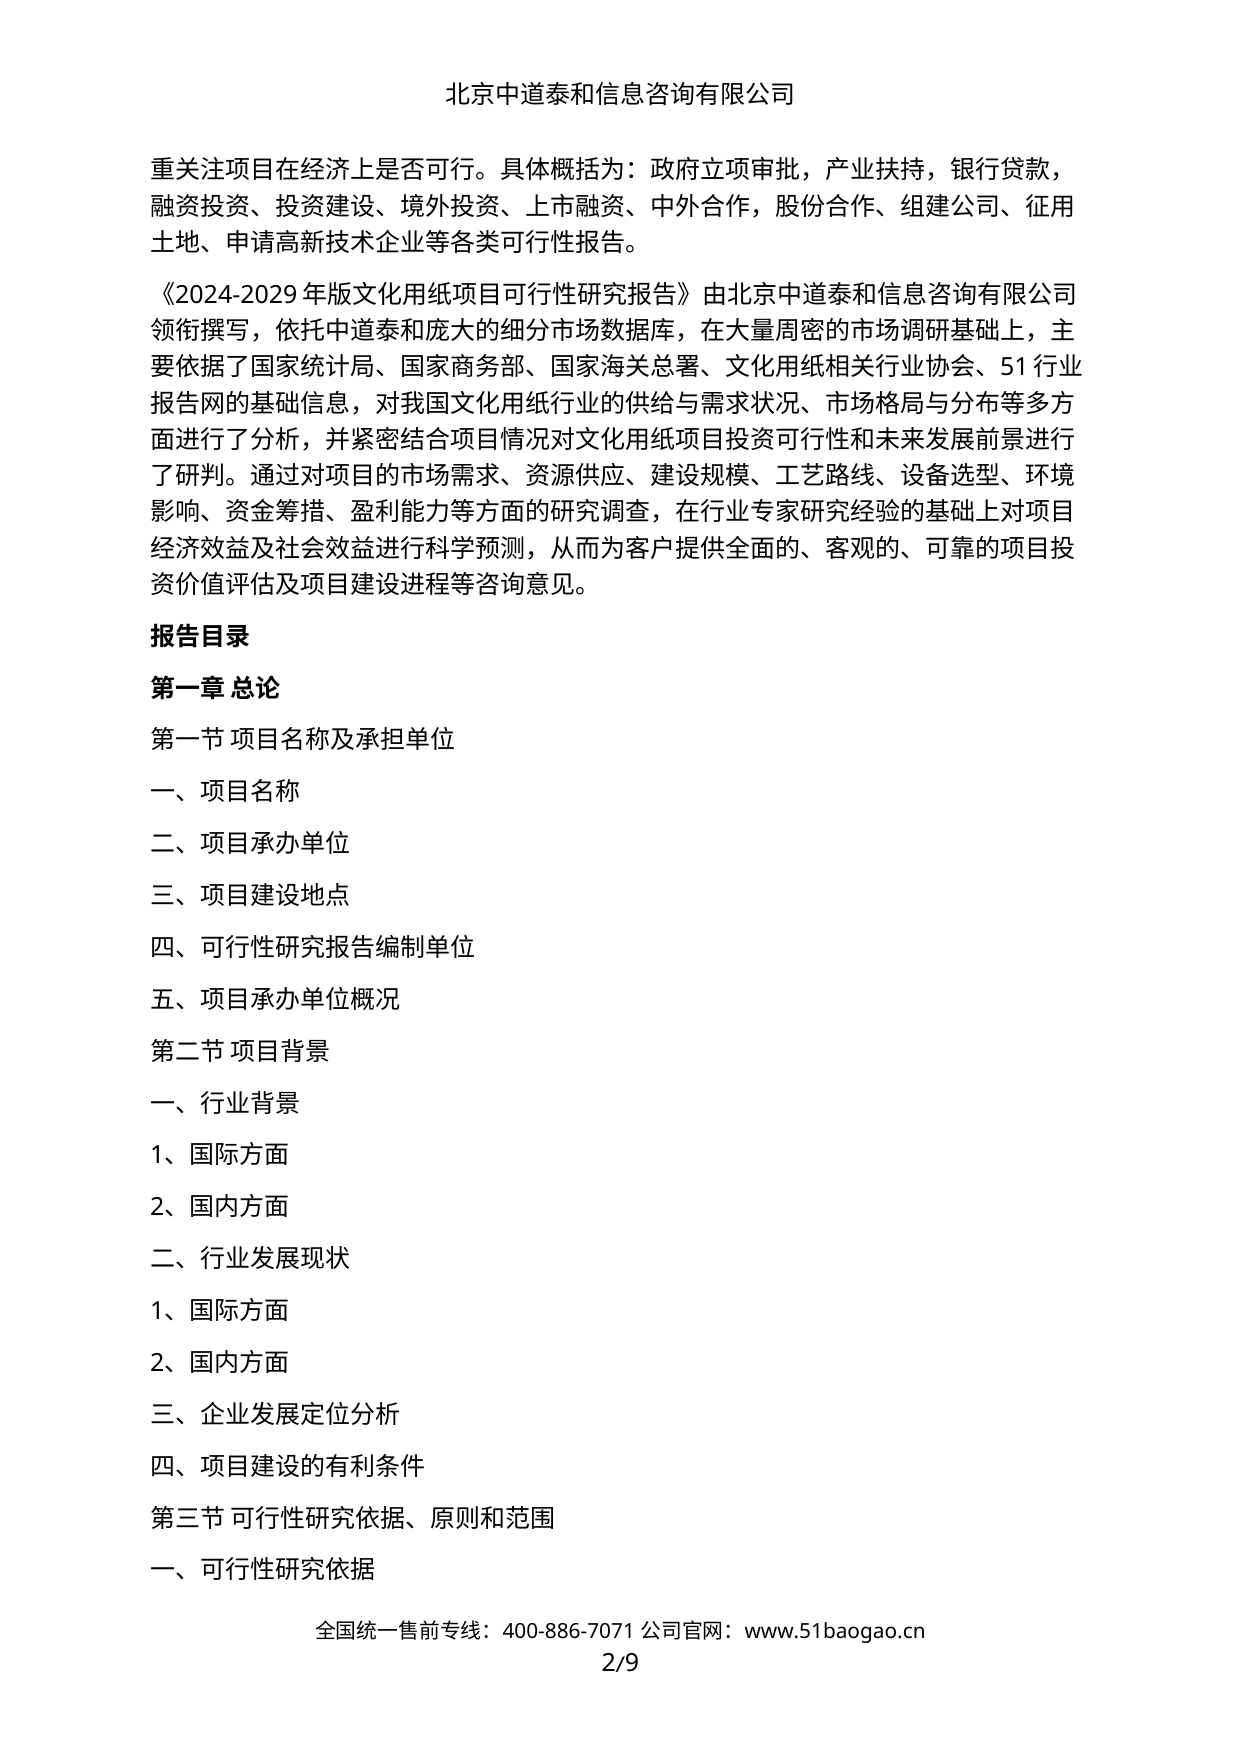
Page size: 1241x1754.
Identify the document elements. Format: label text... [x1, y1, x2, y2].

text 《2024-2029年版文化用纸项目可行性研究报告》由北京中道泰和信息咨询有限公司领衔撰写，依托中道泰和庞大的细分市场数据库，在大量周密的市场调研基础上，主要依据了国家统计局、国家商务部、国家海关总署、文化用纸相关行业协会、51行业报告网的基础信息，对我国文化用纸行业的供给与需求状况、市场格局与分布等多方面进行了分析，并紧密结合项目情况对文化用纸项目投资可行性和未来发展前景进行了研判。通过对项目的市场需求、资源供应、建设规模、工艺路线、设备选型、环境影响、资金筹措、盈利能力等方面的研究调查，在行业专家研究经验的基础上对项目经济效益及社会效益进行科学预测，从而为客户提供全面的、客观的、可靠的项目投资价值评估及项目建设进程等咨询意见。 [150, 274, 1090, 601]
text 三、企业发展定位分析 [150, 1394, 1090, 1431]
text 第一章 总论 [150, 668, 1090, 704]
text 四、可行性研究报告编制单位 [150, 927, 1090, 964]
text 四、项目建设的有利条件 [150, 1446, 1090, 1482]
text 二、项目承办单位 [150, 824, 1090, 860]
text 第三节 可行性研究依据、原则和范围 [150, 1498, 1090, 1534]
text 第一节 项目名称及承担单位 [150, 720, 1090, 756]
text 第二节 项目背景 [150, 1031, 1090, 1067]
text 三、项目建设地点 [150, 876, 1090, 912]
text 一、可行性研究依据 [150, 1550, 1090, 1586]
text 一、行业背景 [150, 1083, 1090, 1119]
text 一、项目名称 [150, 772, 1090, 808]
text 2、国内方面 [150, 1187, 1090, 1223]
text 1、国际方面 [150, 1291, 1090, 1327]
text 报告目录 [150, 616, 1090, 652]
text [150, 150, 1090, 259]
text 2、国内方面 [150, 1342, 1090, 1379]
text 1、国际方面 [150, 1135, 1090, 1171]
text 二、行业发展现状 [150, 1239, 1090, 1275]
text 五、项目承办单位概况 [150, 979, 1090, 1016]
